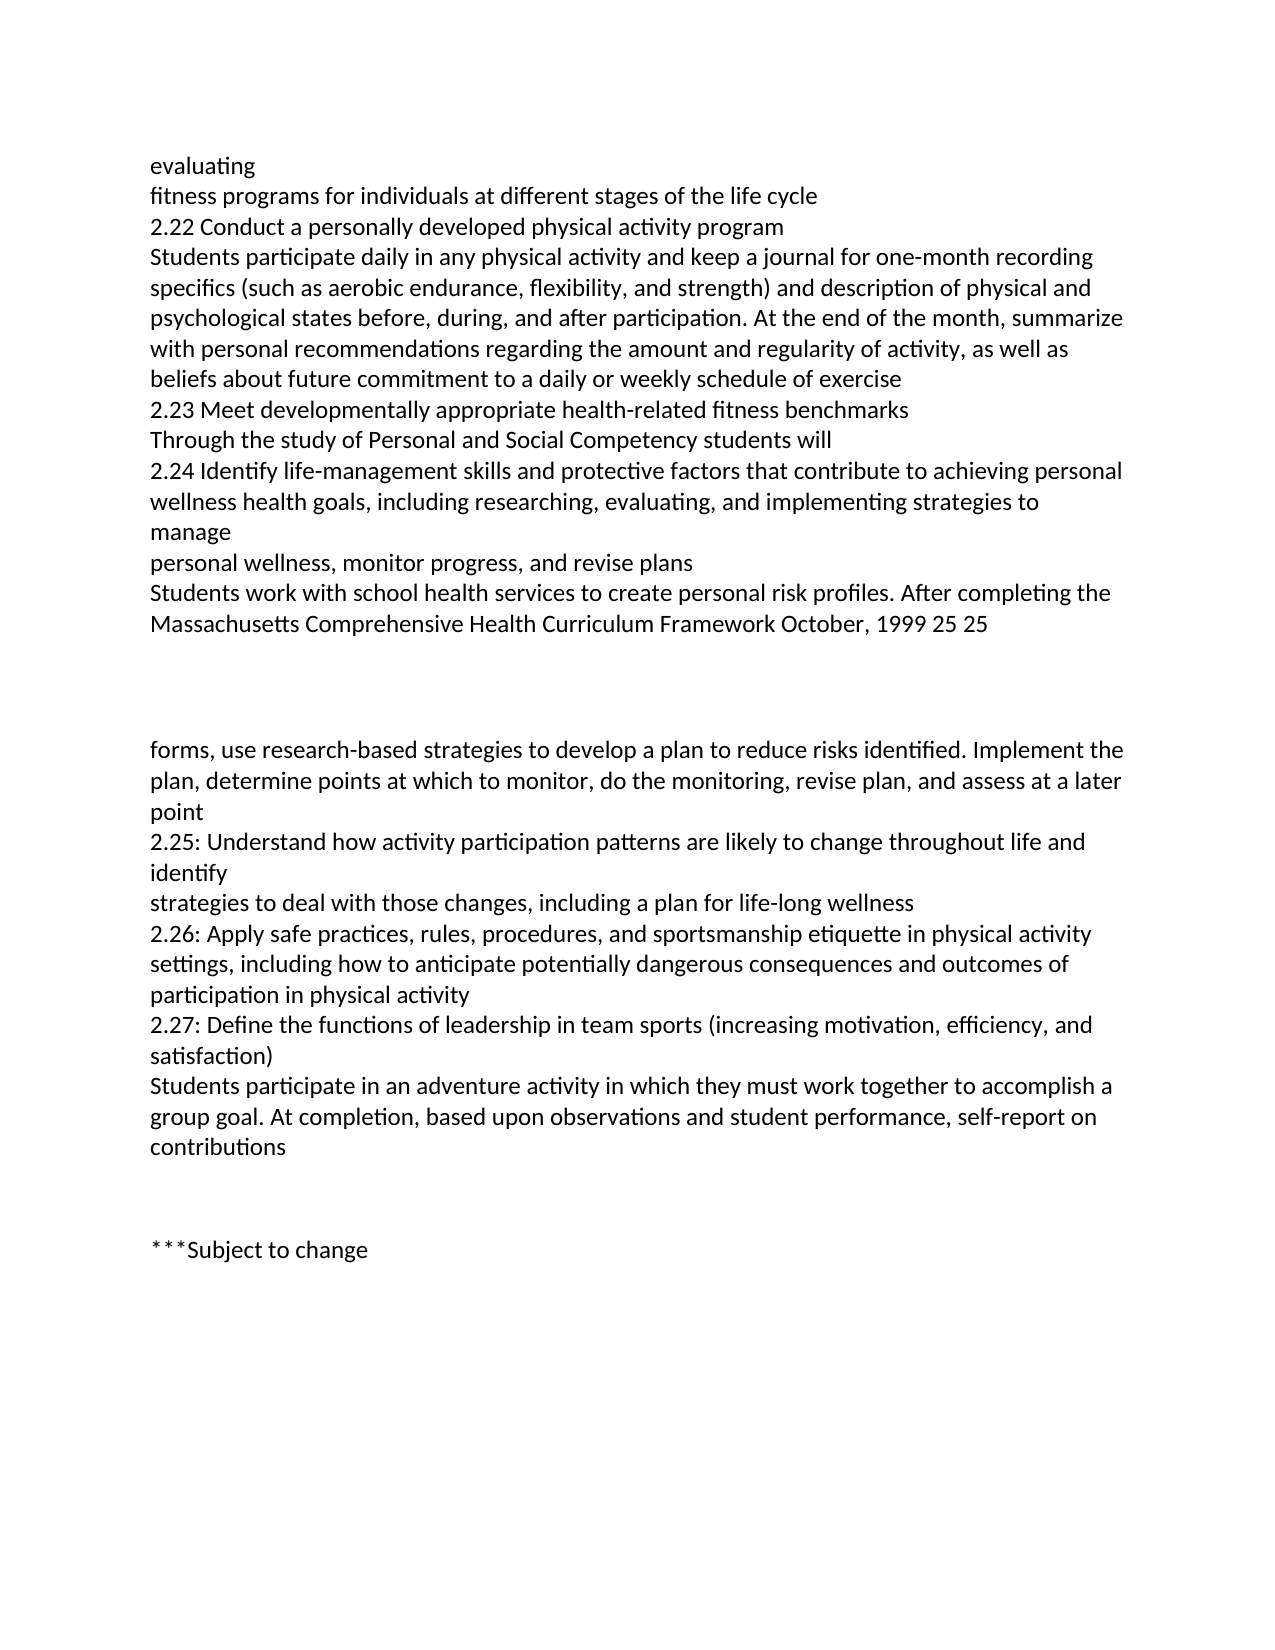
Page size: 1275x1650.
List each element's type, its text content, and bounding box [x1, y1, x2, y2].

text beliefs about future commitment to a daily or weekly schedule of exercise [150, 364, 1125, 394]
text Students participate daily in any physical activity and keep a journal for one-month recording [150, 242, 1125, 272]
text 2.27: Define the functions of leadership in team sports (increasing motivation, efficiency, and [150, 1009, 1125, 1040]
text settings, including how to anticipate potentially dangerous consequences and outcomes of [150, 948, 1125, 979]
text 2.23 Meet developmentally appropriate health-related fitness benchmarks [150, 394, 1125, 425]
text wellness health goals, including researching, evaluating, and implementing strategies to manage [150, 486, 1125, 547]
text 2.24 Identify life-management skills and protective factors that contribute to achieving personal [150, 455, 1125, 486]
text 2.25: Understand how activity participation patterns are likely to change throughout life and identify [150, 826, 1125, 887]
text forms, use research-based strategies to develop a plan to reduce risks identified. Implement the [150, 734, 1125, 765]
text personal wellness, monitor progress, and revise plans [150, 547, 1125, 577]
text satisfaction) [150, 1040, 1125, 1070]
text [150, 150, 1125, 181]
text Students participate in an adventure activity in which they must work together to accomplish a [150, 1070, 1125, 1101]
text strategies to deal with those changes, including a plan for life-long wellness [150, 887, 1125, 918]
text Through the study of Personal and Social Competency students will [150, 425, 1125, 455]
text point [150, 796, 1125, 826]
text 2.22 Conduct a personally developed physical activity program [150, 211, 1125, 242]
text psychological states before, during, and after participation. At the end of the month, summarize [150, 303, 1125, 333]
text Massachusetts Comprehensive Health Curriculum Framework October, 1999 25 25 [150, 608, 1125, 638]
text 2.26: Apply safe practices, rules, procedures, and sportsmanship etiquette in physical activity [150, 918, 1125, 948]
text group goal. At completion, based upon observations and student performance, self-report on [150, 1101, 1125, 1131]
text Students work with school health services to create personal risk profiles. After completing the [150, 577, 1125, 608]
text contributions [150, 1131, 1125, 1162]
text with personal recommendations regarding the amount and regularity of activity, as well as [150, 333, 1125, 364]
text ***Subject to change [150, 1234, 1125, 1264]
text specifics (such as aerobic endurance, flexibility, and strength) and description of physical and [150, 272, 1125, 303]
text participation in physical activity [150, 979, 1125, 1009]
text fitness programs for individuals at different stages of the life cycle [150, 181, 1125, 211]
text plan, determine points at which to monitor, do the monitoring, revise plan, and assess at a later [150, 765, 1125, 796]
